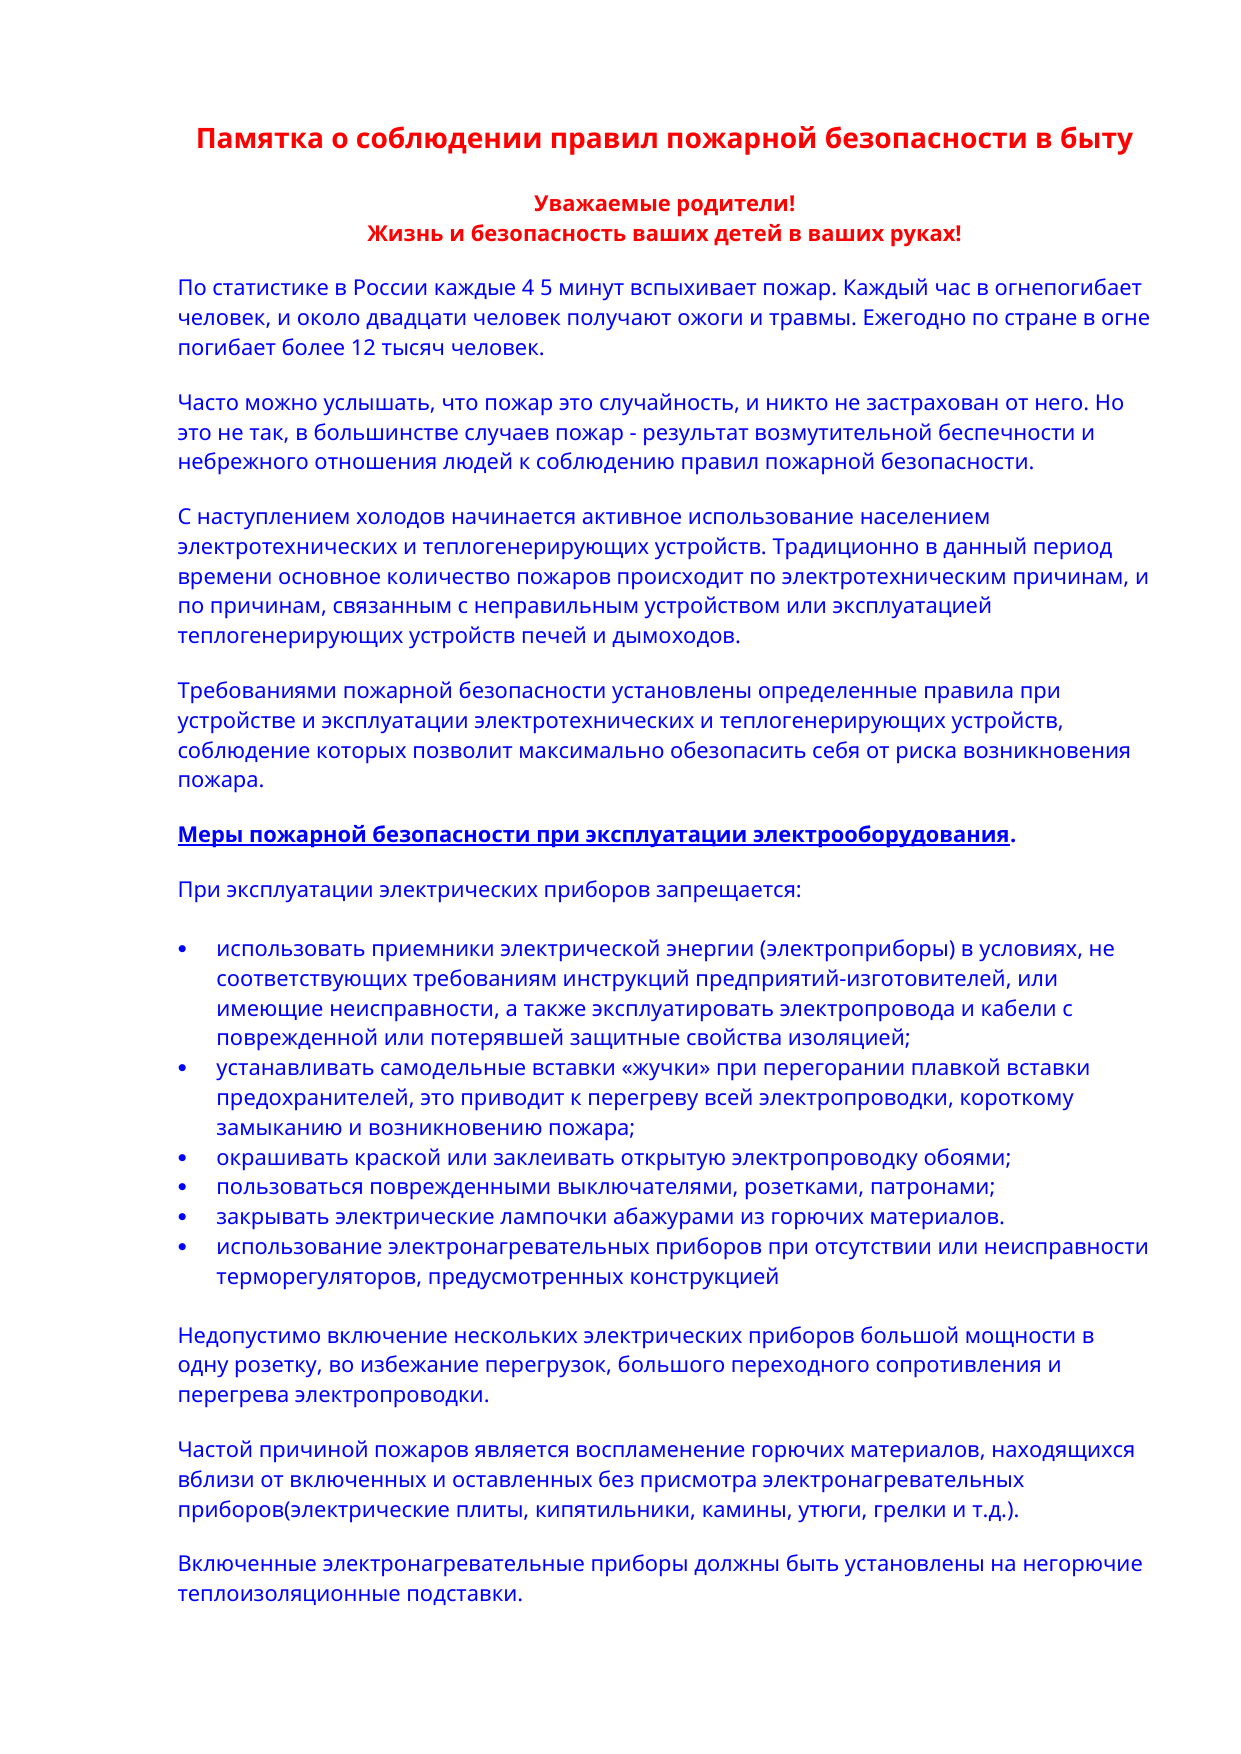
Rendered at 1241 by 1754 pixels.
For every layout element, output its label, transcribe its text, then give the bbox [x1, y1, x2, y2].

text При эксплуатации электрических приборов запрещается: [177, 874, 1152, 904]
text Включенные электронагревательные приборы должны быть установлены на негорючие теплоизоляционные подставки. [177, 1548, 1152, 1608]
list пользоваться поврежденными выключателями, розетками, патронами; [179, 1171, 1152, 1201]
text Частой причиной пожаров является воспламенение горючих материалов, находящихся вблизи от включенных и оставленных без присмотра электронагревательных приборов(электрические плиты, кипятильники, камины, утюги, грелки и т.д.). [177, 1434, 1152, 1523]
text Требованиями пожарной безопасности установлены определенные правила при устройстве и эксплуатации электротехнических и теплогенерирующих устройств, соблюдение которых позволит максимально обезопасить себя от риска возникновения пожара. [177, 675, 1152, 794]
text Недопустимо включение нескольких электрических приборов большой мощности в одну розетку, во избежание перегрузок, большого переходного сопротивления и перегрева электропроводки. [177, 1319, 1152, 1409]
text С наступлением холодов начинается активное использование населением электротехнических и теплогенерирующих устройств. Традиционно в данный период времени основное количество пожаров происходит по электротехническим причинам, и по причинам, связанным с неправильным устройством или эксплуатацией теплогенерирующих устройств печей и дымоходов. [177, 501, 1152, 650]
list устанавливать самодельные вставки «жучки» при перегорании плавкой вставки предохранителей, это приводит к перегреву всей электропроводки, короткому замыканию и возникновению пожара; [179, 1052, 1152, 1141]
text Памятка о соблюдении правил пожарной безопасности в быту [177, 118, 1152, 156]
text Меры пожарной безопасности при эксплуатации электрооборудования. [177, 819, 1152, 849]
list окрашивать краской или заклеивать открытую электропроводку обоями; [179, 1141, 1152, 1171]
text Часто можно услышать, что пожар это случайность, и никто не застрахован от него. Но это не так, в большинстве случаев пожар - результат возмутительной беспечности и небрежного отношения людей к соблюдению правил пожарной безопасности. [177, 387, 1152, 476]
list использование электронагревательных приборов при отсутствии или неисправности терморегуляторов, предусмотренных конструкцией [179, 1231, 1152, 1290]
text Уважаемые родители! Жизнь и безопасность ваших детей в ваших руках! [177, 188, 1152, 247]
list использовать приемники электрической энергии (электроприборы) в условиях, не соответствующих требованиям инструкций предприятий-изготовителей, или имеющие неисправности, а также эксплуатировать электропровода и кабели с поврежденной или потерявшей защитные свойства изоляцией; [179, 933, 1152, 1052]
list закрывать электрические лампочки абажурами из горючих материалов. [179, 1201, 1152, 1231]
text По статистике в России каждые 4 5 минут вспыхивает пожар. Каждый час в огнепогибает человек, и около двадцати человек получают ожоги и травмы. Ежегодно по стране в огне погибает более 12 тысяч человек. [177, 272, 1152, 362]
